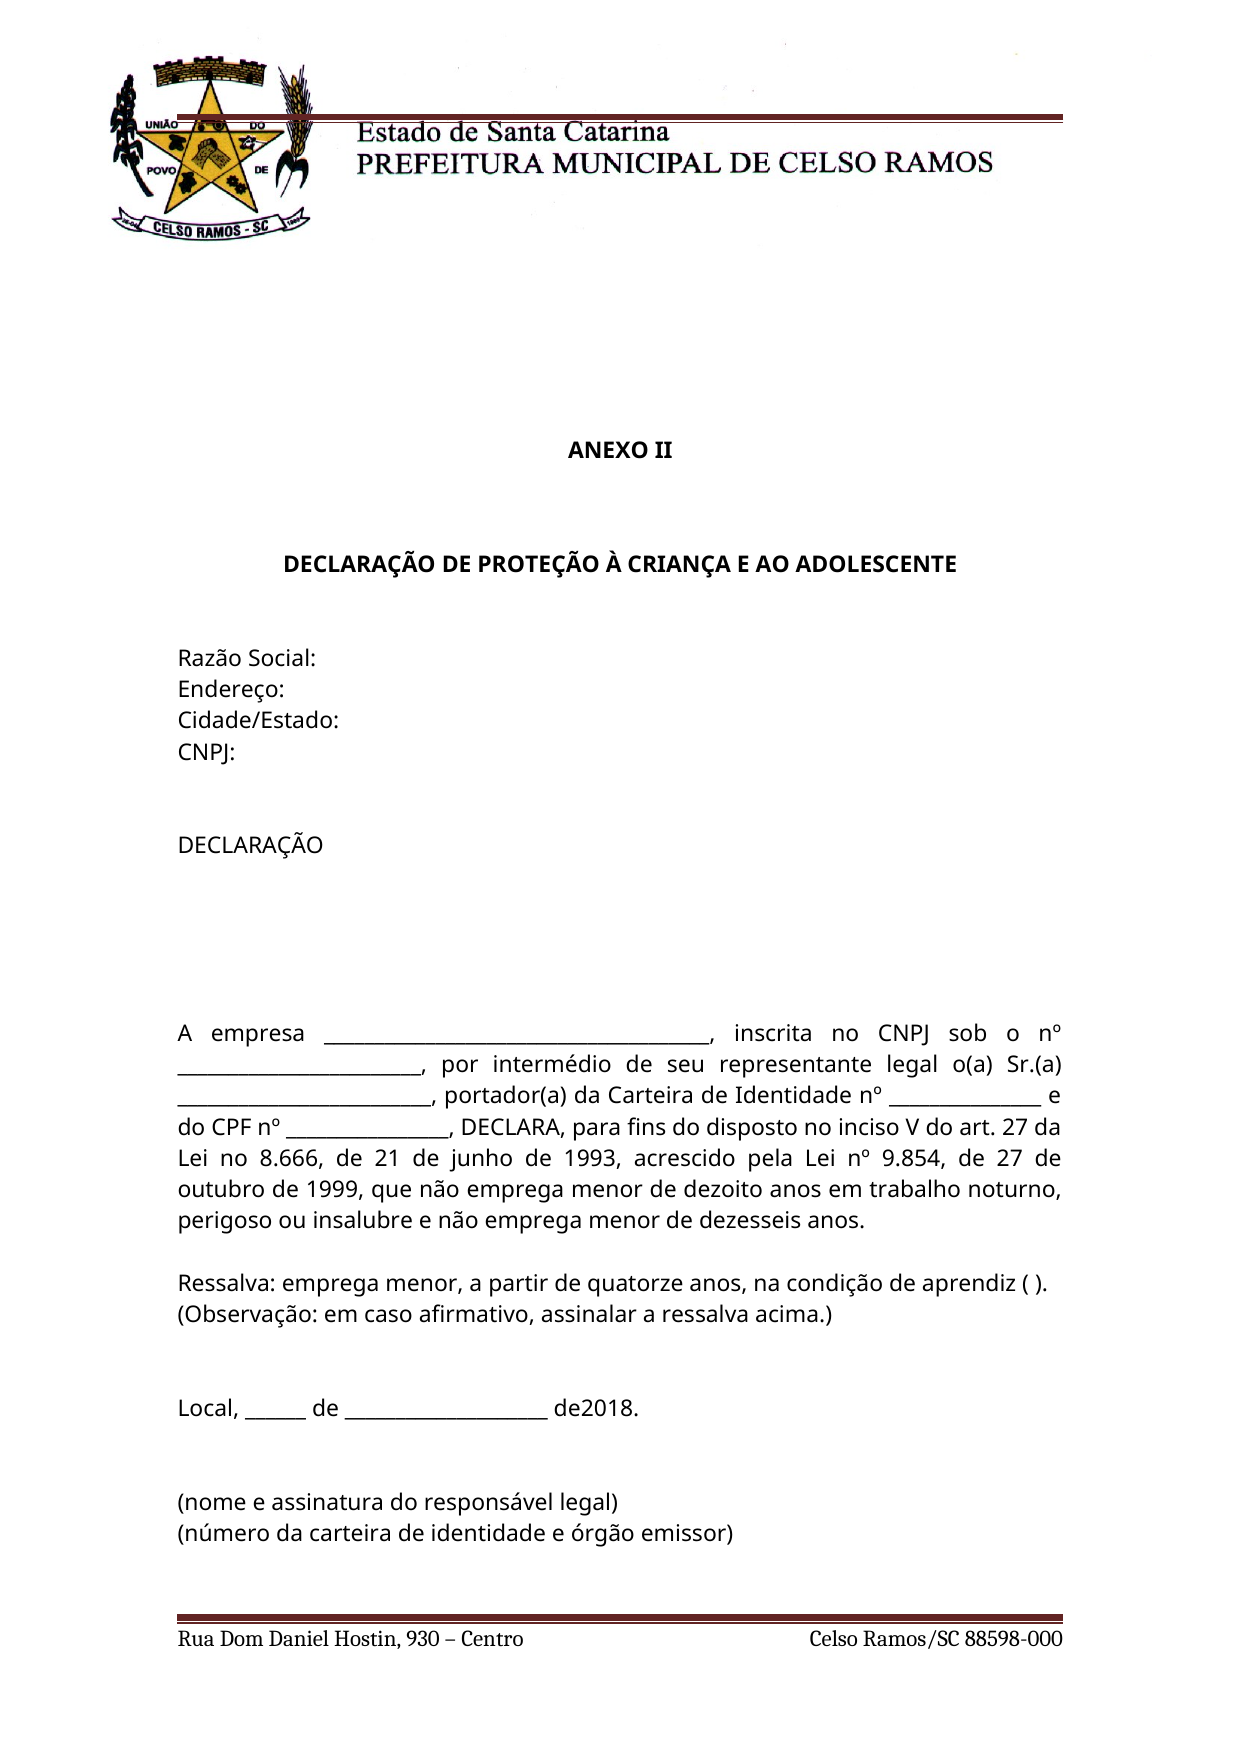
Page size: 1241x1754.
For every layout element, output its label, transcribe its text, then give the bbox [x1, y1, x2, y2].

text Razão Social: [177, 642, 1063, 673]
text CNPJ: [177, 735, 1063, 767]
text Cidade/Estado: [177, 704, 1063, 735]
text (Observação: em caso afirmativo, assinalar a ressalva acima.) [177, 1298, 1063, 1329]
picture [84, 26, 1152, 260]
text (número da carteira de identidade e órgão emissor) [177, 1517, 1063, 1548]
text (nome e assinatura do responsável legal) [177, 1485, 1063, 1517]
text Endereço: [177, 673, 1063, 704]
text DECLARAÇÃO [177, 829, 1063, 860]
text ANEXO II [177, 434, 1063, 466]
text Local, ______ de ____________________ de2018. [177, 1392, 1063, 1423]
text Ressalva: emprega menor, a partir de quatorze anos, na condição de aprendiz ( ). [177, 1267, 1063, 1298]
text A empresa ______________________________________, inscrita no CNPJ sob o nº ________________________, por intermédio de seu representante legal o(a) Sr.(a) _________________________, portador(a) da Carteira de Identidade nº _______________ e do CPF nº ________________, DECLARA, para fins do disposto no inciso V do art. 27 da Lei no 8.666, de 21 de junho de 1993, acrescido pela Lei nº 9.854, de 27 de outubro de 1999, que não emprega menor de dezoito anos em trabalho noturno, perigoso ou insalubre e não emprega menor de dezesseis anos. [177, 1017, 1063, 1235]
text DECLARAÇÃO DE PROTEÇÃO À CRIANÇA E AO ADOLESCENTE [177, 548, 1063, 579]
